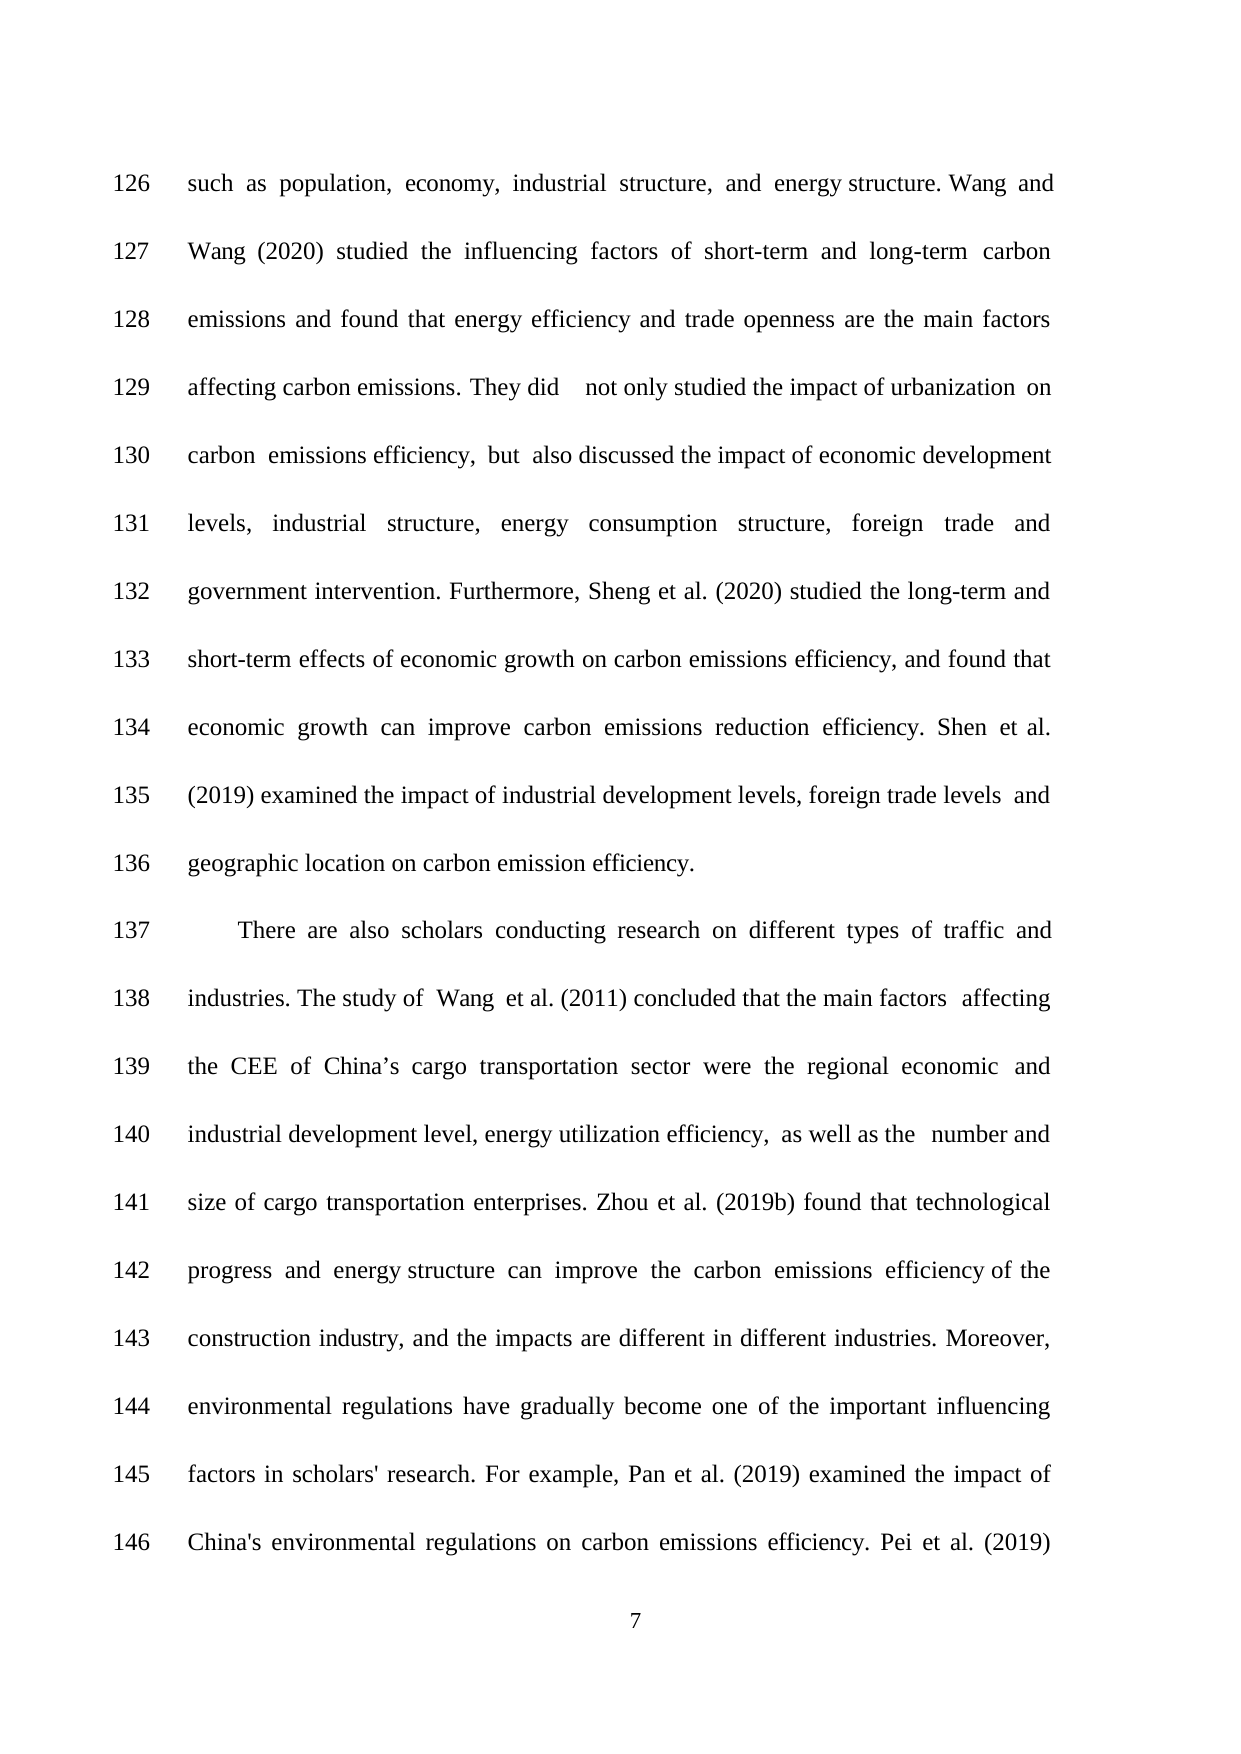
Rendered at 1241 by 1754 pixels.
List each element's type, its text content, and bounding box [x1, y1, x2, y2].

list industries. The study of Wang et al. (2011) concluded that the main factors affecting [112, 983, 1240, 1012]
list emissions and found that energy efficiency and trade openness are the main factors [112, 304, 1240, 333]
list the CEE of China’s cargo transportation sector were the regional economic and [112, 1051, 1240, 1080]
list (2019) examined the impact of industrial development levels, foreign trade levels and [112, 780, 1240, 808]
list economic growth can improve carbon emissions reduction efficiency. Shen et al. [112, 712, 1240, 740]
list China's environmental regulations on carbon emissions efficiency. Pei et al. (2019) [112, 1527, 1240, 1556]
list environmental regulations have gradually become one of the important influencing [112, 1391, 1240, 1420]
list carbon emissions efficiency, but also discussed the impact of economic development [112, 440, 1240, 469]
list government intervention. Furthermore, Sheng et al. (2020) studied the long-term and [112, 576, 1240, 604]
list size of cargo transportation enterprises. Zhou et al. (2019b) found that technological [112, 1187, 1240, 1216]
list affecting carbon emissions. They did not only studied the impact of urbanization on [112, 372, 1240, 401]
list Wang (2020) studied the influencing factors of short-term and long-term carbon [112, 236, 1240, 265]
list progress and energy structure can improve the carbon emissions efficiency of the [112, 1255, 1240, 1284]
list such as population, economy, industrial structure, and energy structure. Wang and [112, 168, 1240, 197]
list industrial development level, energy utilization efficiency, as well as the number and [112, 1119, 1240, 1148]
list factors in scholars' research. For example, Pan et al. (2019) examined the impact of [112, 1459, 1240, 1488]
list There are also scholars conducting research on different types of traffic and [112, 915, 1240, 944]
list levels, industrial structure, energy consumption structure, foreign trade and [112, 508, 1240, 537]
list geographic location on carbon emission efficiency. [112, 848, 1240, 876]
list construction industry, and the impacts are different in different industries. Moreover, [112, 1323, 1240, 1352]
list short-term effects of economic growth on carbon emissions efficiency, and found that [112, 644, 1240, 673]
